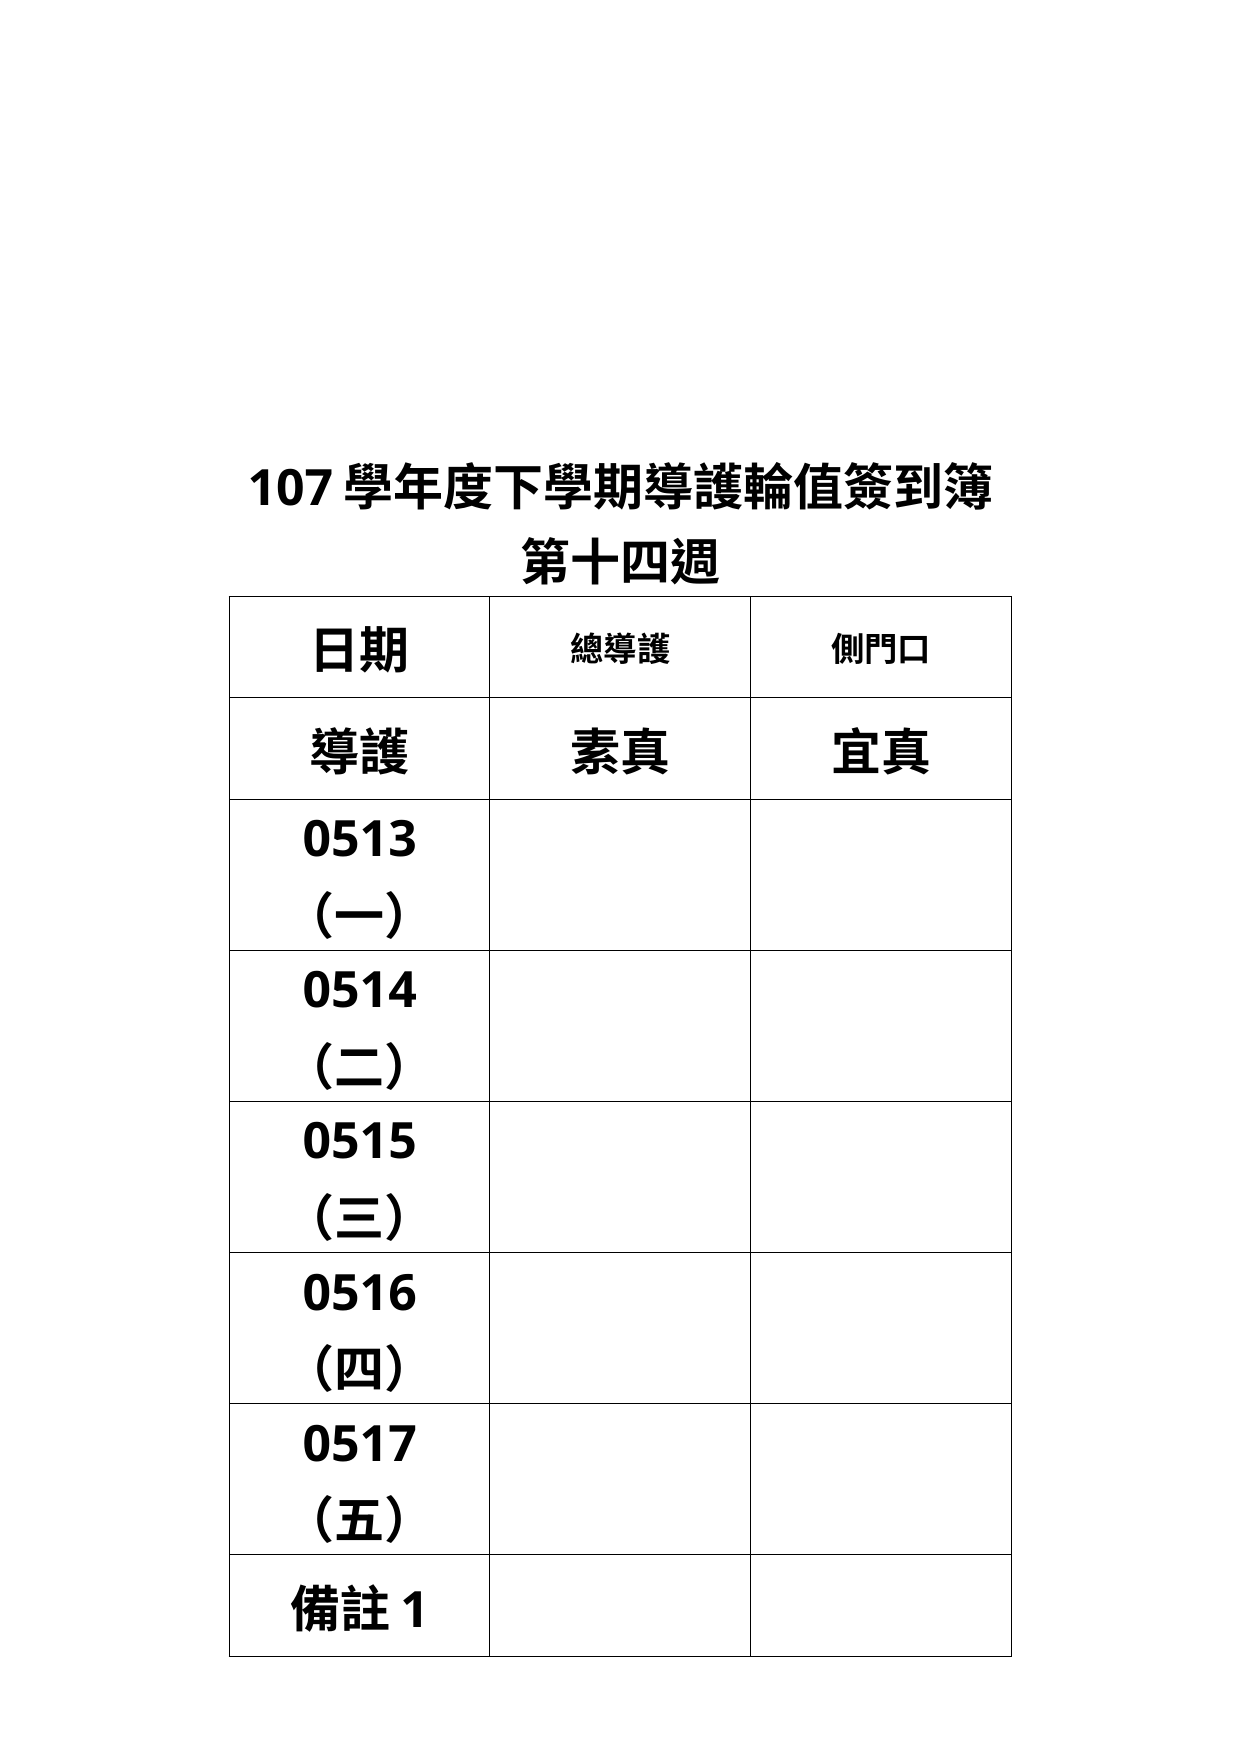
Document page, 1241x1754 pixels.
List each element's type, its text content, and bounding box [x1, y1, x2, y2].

table_cell 備註1 [230, 1555, 489, 1656]
table_cell 導護 [230, 698, 489, 799]
table_cell [751, 800, 1011, 950]
table_cell [751, 951, 1011, 1101]
table_cell 宜真 [751, 698, 1011, 799]
text 第十四週 [89, 521, 1152, 596]
table_header 總導護 [490, 597, 750, 697]
table_cell [490, 1253, 750, 1403]
table_cell [490, 951, 750, 1101]
table_cell [490, 1555, 750, 1656]
table_cell 0514（二） [230, 951, 489, 1101]
table_cell [751, 1404, 1011, 1554]
table_cell [490, 800, 750, 950]
table_cell 素真 [490, 698, 750, 799]
table_cell 0517（五） [230, 1404, 489, 1554]
table_cell 0516（四） [230, 1253, 489, 1403]
table_cell [490, 1404, 750, 1554]
table_header 日期 [230, 597, 489, 697]
table_cell 0515（三） [230, 1102, 489, 1252]
text 107學年度下學期導護輪值簽到簿 [89, 446, 1152, 521]
table_cell [490, 1102, 750, 1252]
table_cell [751, 1102, 1011, 1252]
table_cell 0513（一） [230, 800, 489, 950]
table_header 側門口 [751, 597, 1011, 697]
table_cell [751, 1555, 1011, 1656]
table_cell [751, 1253, 1011, 1403]
